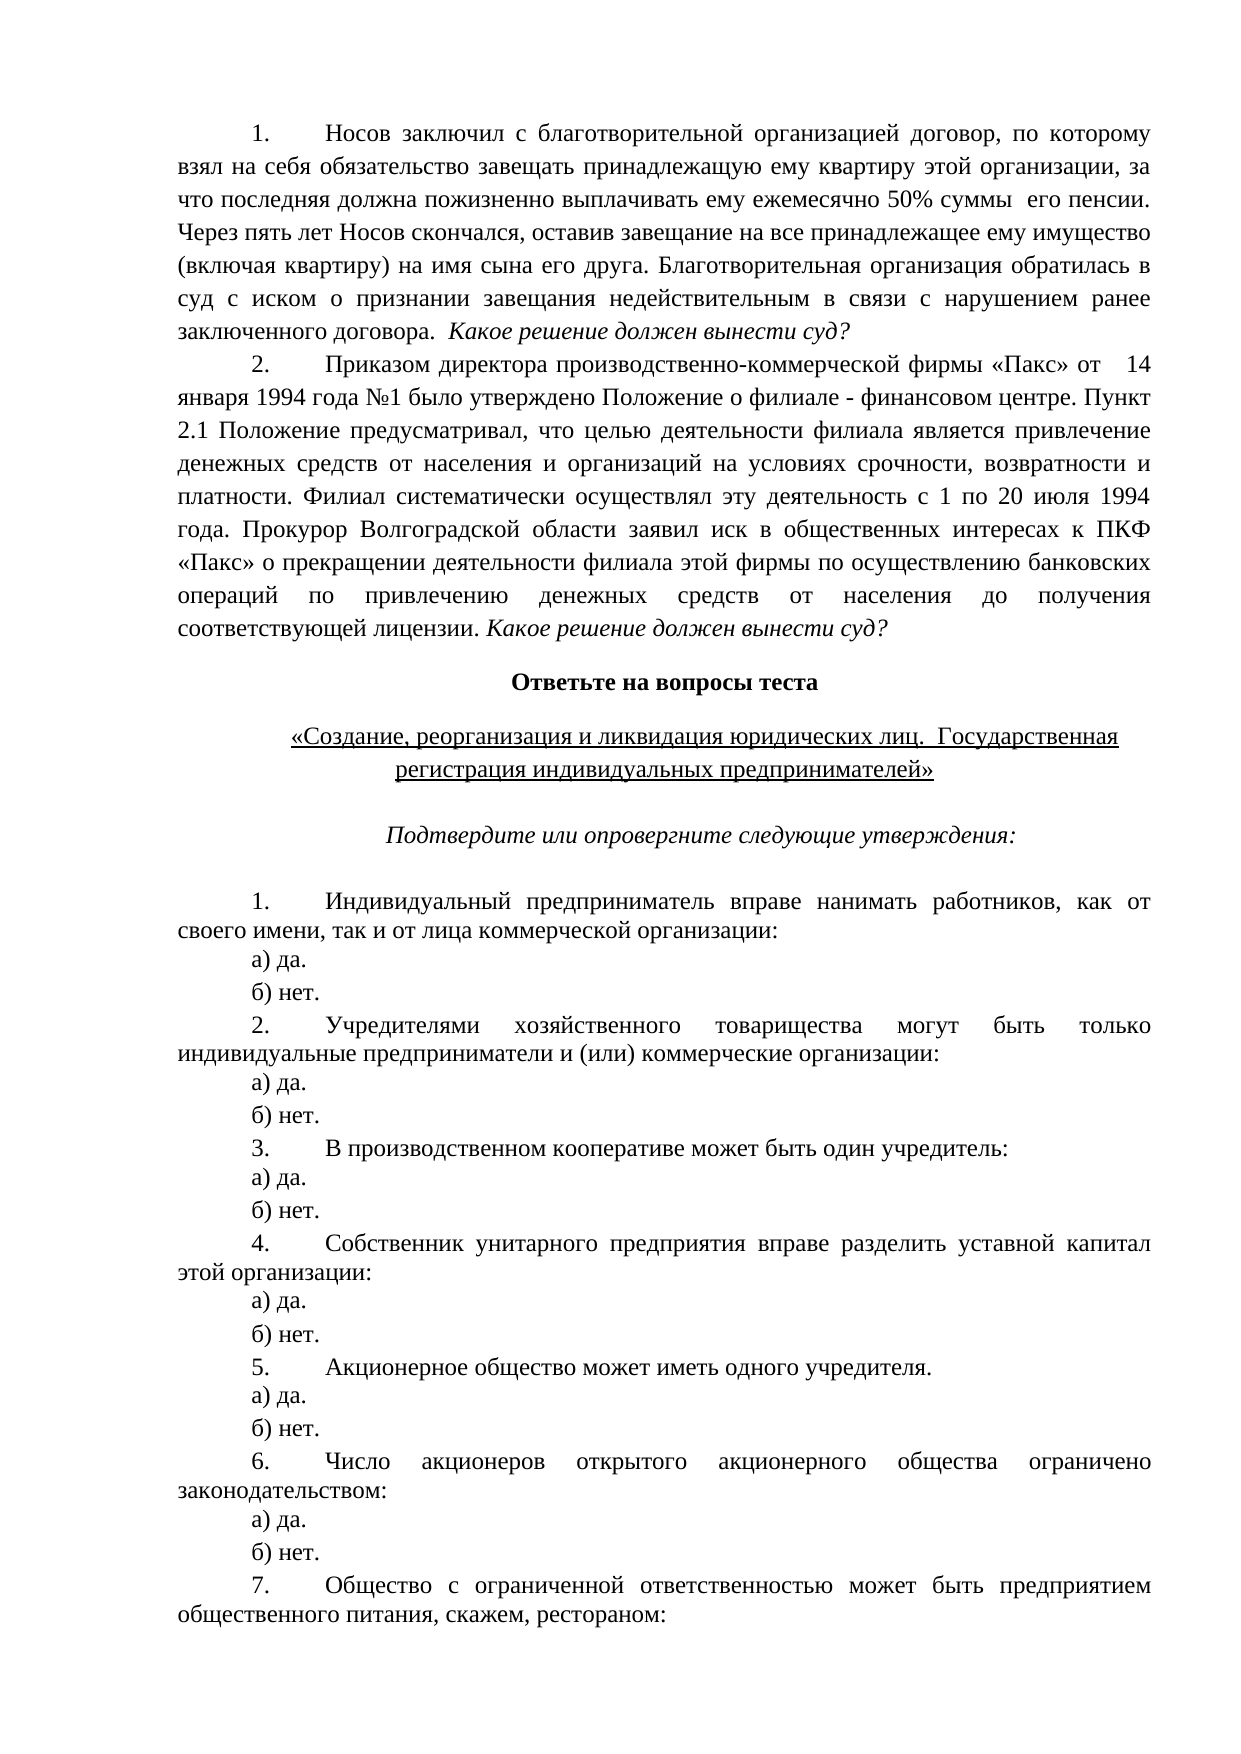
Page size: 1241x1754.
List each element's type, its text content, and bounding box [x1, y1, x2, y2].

text а) да. [177, 1067, 1152, 1096]
text б) нет. [177, 1319, 1152, 1347]
list Приказом директора производственно-коммерческой фирмы «Пакс» от 14 января 1994 года №1 было утверждено Положение о филиале - финансовом центре. Пункт 2.1 Положение предусматривал, что целью деятельности филиала является привлечение денежных средств от населения и организаций на условиях срочности, возвратности и платности. Филиал систематически осуществлял эту деятельность с 1 по 20 июля 1994 года. Прокурор Волгоградской области заявил иск в общественных интересах к ПКФ «Пакс» о прекращении деятельности филиала этой фирмы по осуществлению банковских операций по привлечению денежных средств от населения до получения соответствующей лицензии. Какое решение должен вынести суд? [177, 349, 1152, 642]
list Акционерное общество может иметь одного учредителя. [177, 1352, 1152, 1380]
text а) да. [177, 1504, 1152, 1533]
list Индивидуальный предприниматель вправе нанимать работников, как от своего имени, так и от лица коммерческой организации: [177, 886, 1152, 944]
text Ответьте на вопросы теста [177, 667, 1152, 696]
text Подтвердите или опровергните следующие утверждения: [177, 820, 1152, 849]
text а) да. [177, 1162, 1152, 1191]
text б) нет. [177, 1413, 1152, 1442]
text а) да. [177, 1380, 1152, 1409]
list Общество с ограниченной ответственностью может быть предприятием общественного питания, скажем, рестораном: [177, 1570, 1152, 1627]
text а) да. [177, 944, 1152, 972]
text а) да. [177, 1286, 1152, 1314]
text б) нет. [177, 977, 1152, 1006]
text «Создание, реорганизация и ликвидация юридических лиц. Государственная регистрация индивидуальных предпринимателей» [177, 721, 1152, 783]
list Число акционеров открытого акционерного общества ограничено законодательством: [177, 1446, 1152, 1504]
list В производственном кооперативе может быть один учредитель: [177, 1133, 1152, 1162]
text б) нет. [177, 1537, 1152, 1566]
text б) нет. [177, 1100, 1152, 1129]
text б) нет. [177, 1195, 1152, 1224]
list Учредителями хозяйственного товарищества могут быть только индивидуальные предприниматели и (или) коммерческие организации: [177, 1010, 1152, 1067]
list Собственник унитарного предприятия вправе разделить уставной капитал этой организации: [177, 1228, 1152, 1286]
list Носов заключил с благотворительной организацией договор, по которому взял на себя обязательство завещать принадлежащую ему квартиру этой организации, за что последняя должна пожизненно выплачивать ему ежемесячно 50% суммы его пенсии. Через пять лет Носов скончался, оставив завещание на все принадлежащее ему имущество (включая квартиру) на имя сына его друга. Благотворительная организация обратилась в суд с иском о признании завещания недействительным в связи с нарушением ранее заключенного договора. Какое решение должен вынести суд? [177, 118, 1152, 345]
